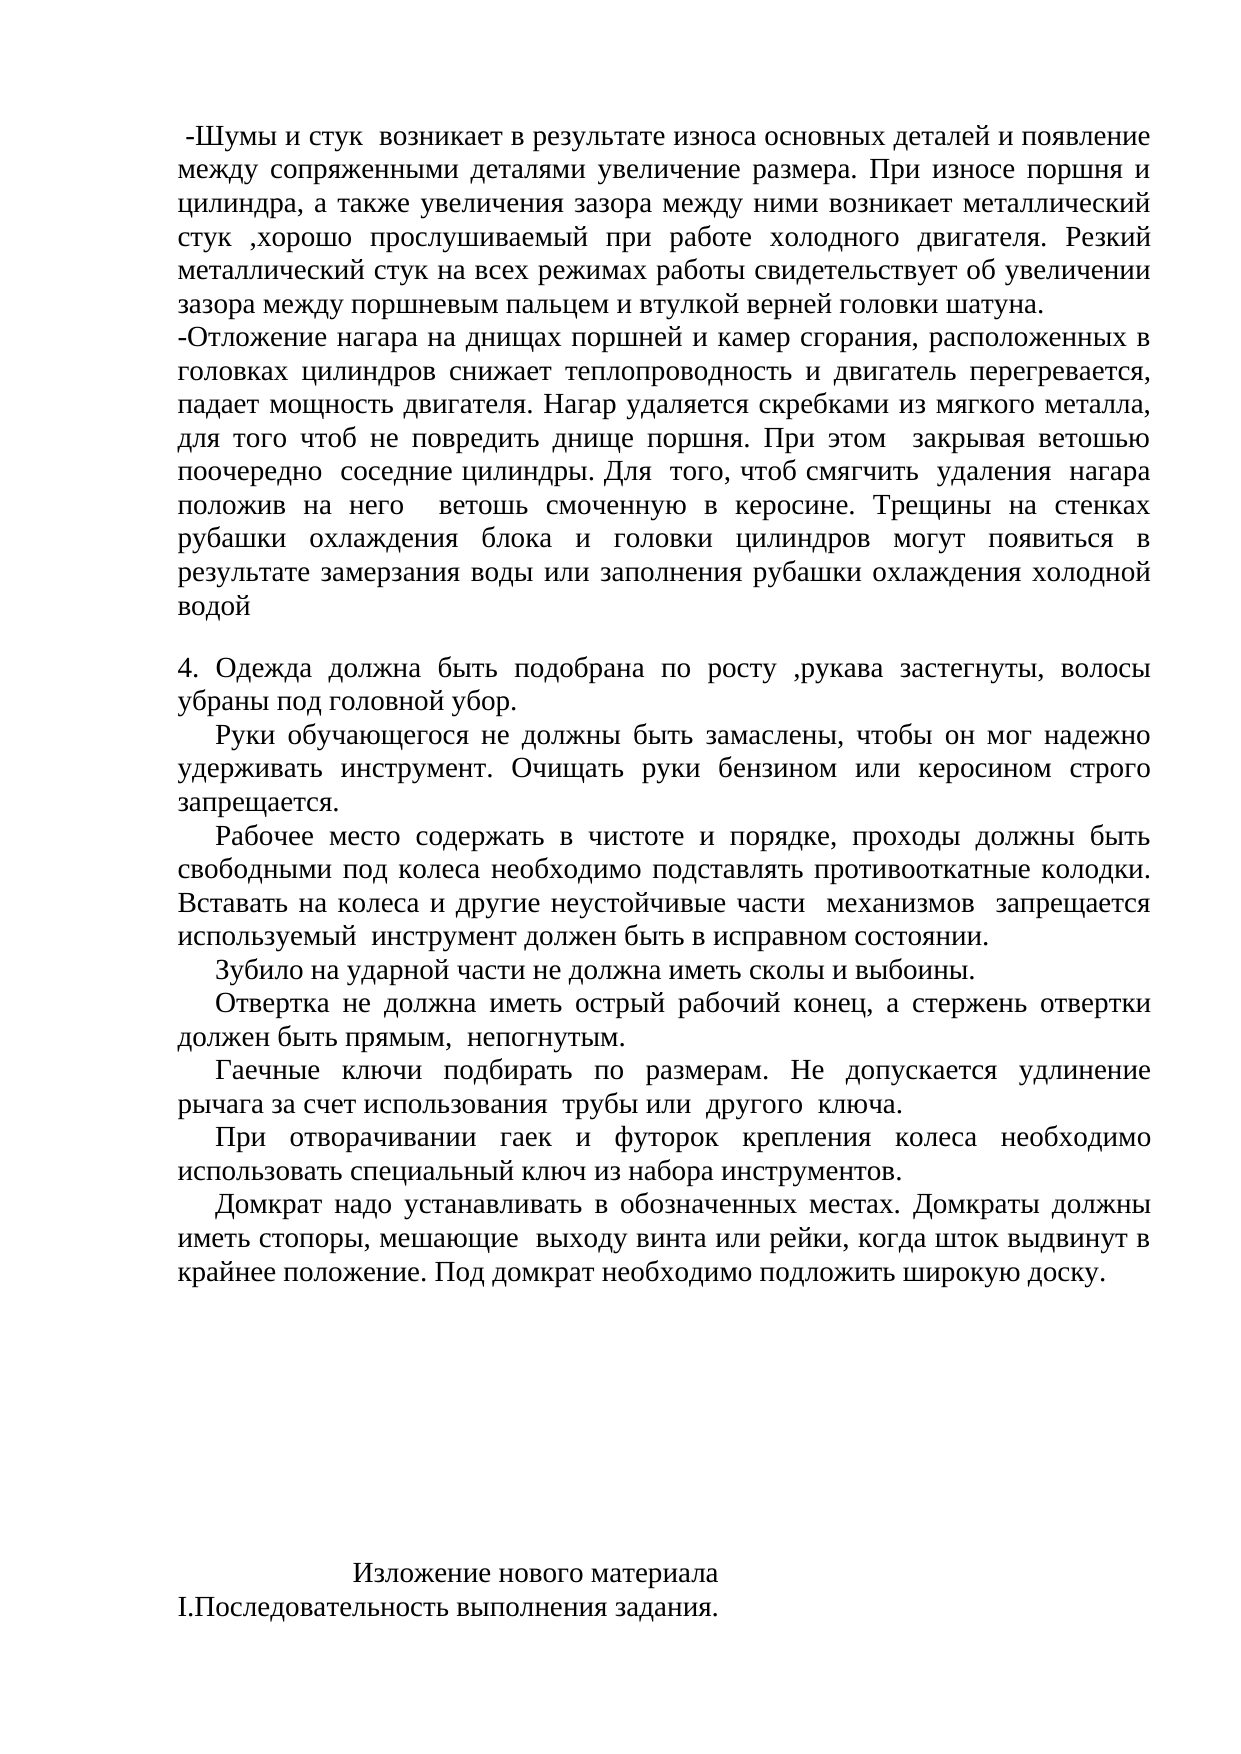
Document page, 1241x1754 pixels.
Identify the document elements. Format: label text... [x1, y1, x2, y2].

text Зубило на ударной части не должна иметь сколы и выбоины. [177, 952, 1152, 985]
text Рабочее место содержать в чистоте и порядке, проходы должны быть свободными под колеса необходимо подставлять противооткатные колодки. Вставать на колеса и другие неустойчивые части механизмов запрещается используемый инструмент должен быть в исправном состоянии. [177, 818, 1152, 952]
text Гаечные ключи подбирать по размерам. Не допускается удлинение рычага за счет использования трубы или другого ключа. [177, 1052, 1152, 1119]
text 4. Одежда должна быть подобрана по росту ,рукава застегнуты, волосы убраны под головной убор. [177, 650, 1152, 717]
text I.Последовательность выполнения задания. [177, 1589, 1152, 1623]
text При отворачивании гаек и футорок крепления колеса необходимо использовать специальный ключ из набора инструментов. [177, 1119, 1152, 1187]
text Отвертка не должна иметь острый рабочий конец, а стержень отвертки должен быть прямым, непогнутым. [177, 985, 1152, 1052]
text Руки обучающегося не должны быть замаслены, чтобы он мог надежно удерживать инструмент. Очищать руки бензином или керосином строго запрещается. [177, 717, 1152, 818]
text -Отложение нагара на днищах поршней и камер сгорания, расположенных в головках цилиндров снижает теплопроводность и двигатель перегревается, падает мощность двигателя. Нагар удаляется скребками из мягкого металла, для того чтоб не повредить днище поршня. При этом закрывая ветошью поочередно соседние цилиндры. Для того, чтоб смягчить удаления нагара положив на него ветошь смоченную в керосине. Трещины на стенках рубашки охлаждения блока и головки цилиндров могут появиться в результате замерзания воды или заполнения рубашки охлаждения холодной водой [177, 319, 1152, 621]
text Изложение нового материала [177, 1556, 1152, 1589]
text Домкрат надо устанавливать в обозначенных местах. Домкраты должны иметь стопоры, мешающие выходу винта или рейки, когда шток выдвинут в крайнее положение. Под домкрат необходимо подложить широкую доску. [177, 1187, 1152, 1287]
text -Шумы и стук возникает в результате износа основных деталей и появление между сопряженными деталями увеличение размера. При износе поршня и цилиндра, а также увеличения зазора между ними возникает металлический стук ,хорошо прослушиваемый при работе холодного двигателя. Резкий металлический стук на всех режимах работы свидетельствует об увеличении зазора между поршневым пальцем и втулкой верней головки шатуна. [177, 118, 1152, 319]
